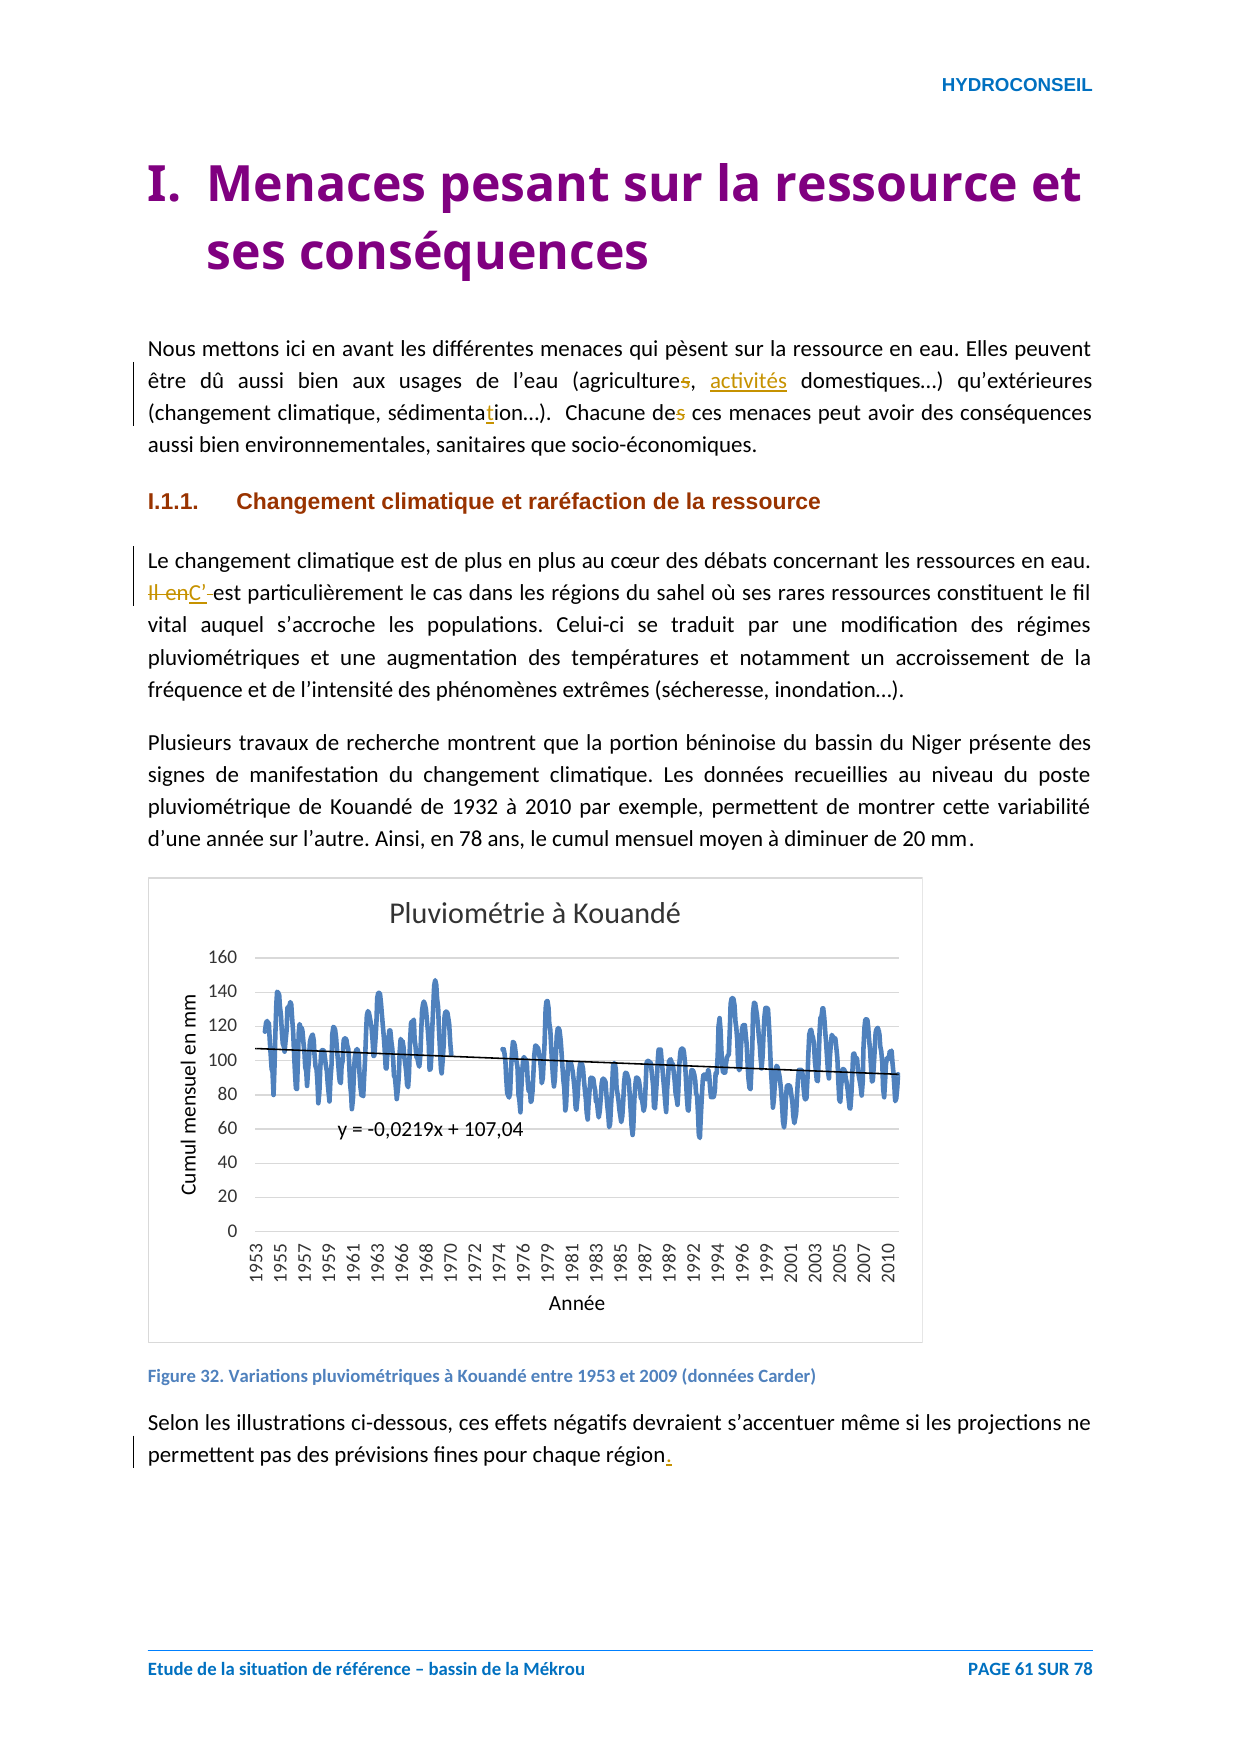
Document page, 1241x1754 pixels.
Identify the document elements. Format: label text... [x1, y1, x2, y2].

text Plusieurs travaux de recherche montrent que la portion béninoise du bassin du Niger présente des signes de manifestation du changement climatique. Les données recueillies au niveau du poste pluviométrique de Kouandé de 1932 à 2010 par exemple, permettent de montrer cette variabilité d’une année sur l’autre. Ainsi, en 78 ans, le cumul mensuel moyen à diminuer de 20 mm. [148, 728, 1093, 852]
text Nous mettons ici en avant les différentes menaces qui pèsent sur la ressource en eau. Elles peuvent être dû aussi bien aux usages de l’eau (agriculture, domestiques…) qu’extérieures (changement climatique, sédimentaion…). Chacune de ces menaces peut avoir des conséquences aussi bien environnementales, sanitaires que socio-économiques. [148, 334, 1093, 458]
subtitle Menaces pesant sur la ressource et ses conséquences [148, 148, 1093, 284]
subtitle Changement climatique et raréfaction de la ressource [148, 488, 1093, 514]
text Figure 32. Variations pluviométriques à Kouandé entre 1953 et 2009 (données Carder) [148, 1364, 1093, 1387]
text Selon les illustrations ci-dessous, ces effets négatifs devraient s’accentuer même si les projections ne permettent pas des prévisions fines pour chaque région [148, 1408, 1093, 1468]
text Le changement climatique est de plus en plus au cœur des débats concernant les ressources en eau. est particulièrement le cas dans les régions du sahel où ses rares ressources constituent le fil vital auquel s’accroche les populations. Celui-ci se traduit par une modification des régimes pluviométriques et une augmentation des températures et notamment un accroissement de la fréquence et de l’intensité des phénomènes extrêmes (sécheresse, inondation…). [148, 546, 1093, 703]
